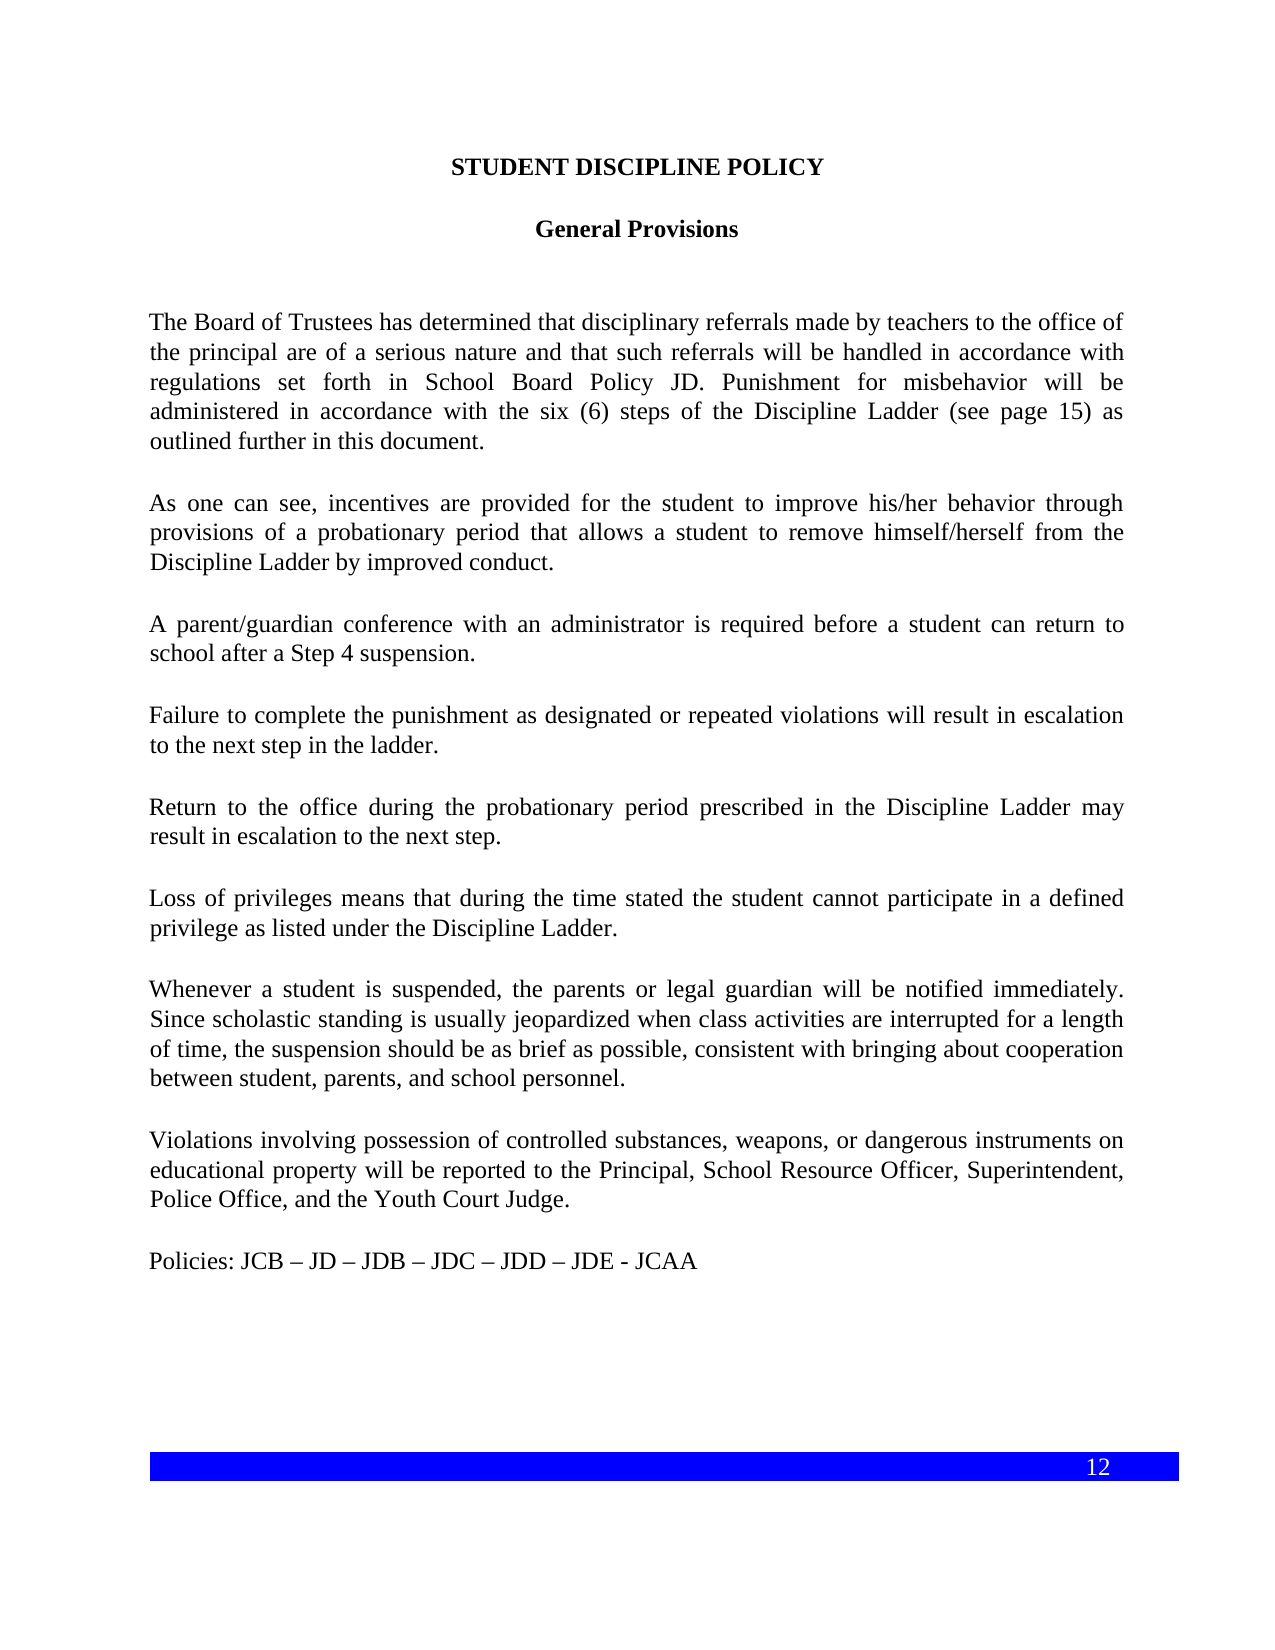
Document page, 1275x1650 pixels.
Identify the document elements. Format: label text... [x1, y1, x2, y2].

text Loss of privileges means that during the time stated the student cannot participate in a defined privilege as listed under the Discipline Ladder. [148, 883, 1125, 941]
text Violations involving possession of controlled substances, weapons, or dangerous instruments on educational property will be reported to the Principal, School Resource Officer, Superintendent, Police Office, and the Youth Court Judge. [148, 1125, 1125, 1213]
text A parent/guardian conference with an administrator is required before a student can return to school after a Step 4 suspension. [148, 609, 1125, 667]
text The Board of Trustees has determined that disciplinary referrals made by teachers to the office of the principal are of a serious nature and that such referrals will be handled in accordance with regulations set forth in School Board Policy JD. Punishment for misbehavior will be administered in accordance with the six (6) steps of the Discipline Ladder (see page 15) as outlined further in this document. [148, 307, 1125, 454]
subtitle General Provisions [107, 214, 1166, 243]
text Whenever a student is suspended, the parents or legal guardian will be notified immediately. Since scholastic standing is usually jeopardized when class activities are interrupted for a length of time, the suspension should be as brief as possible, consistent with bringing about cooperation between student, parents, and school personnel. [148, 974, 1125, 1092]
text Failure to complete the punishment as designated or repeated violations will result in escalation to the next step in the ladder. [148, 700, 1125, 758]
text Policies: JCB – JD – JDB – JDC – JDD – JDE - JCAA [148, 1246, 1125, 1275]
text STUDENT DISCIPLINE POLICY [107, 152, 1168, 181]
text Return to the office during the probationary period prescribed in the Discipline Ladder may result in escalation to the next step. [148, 792, 1125, 850]
text As one can see, incentives are provided for the student to improve his/her behavior through provisions of a probationary period that allows a student to remove himself/herself from the Discipline Ladder by improved conduct. [148, 488, 1125, 576]
